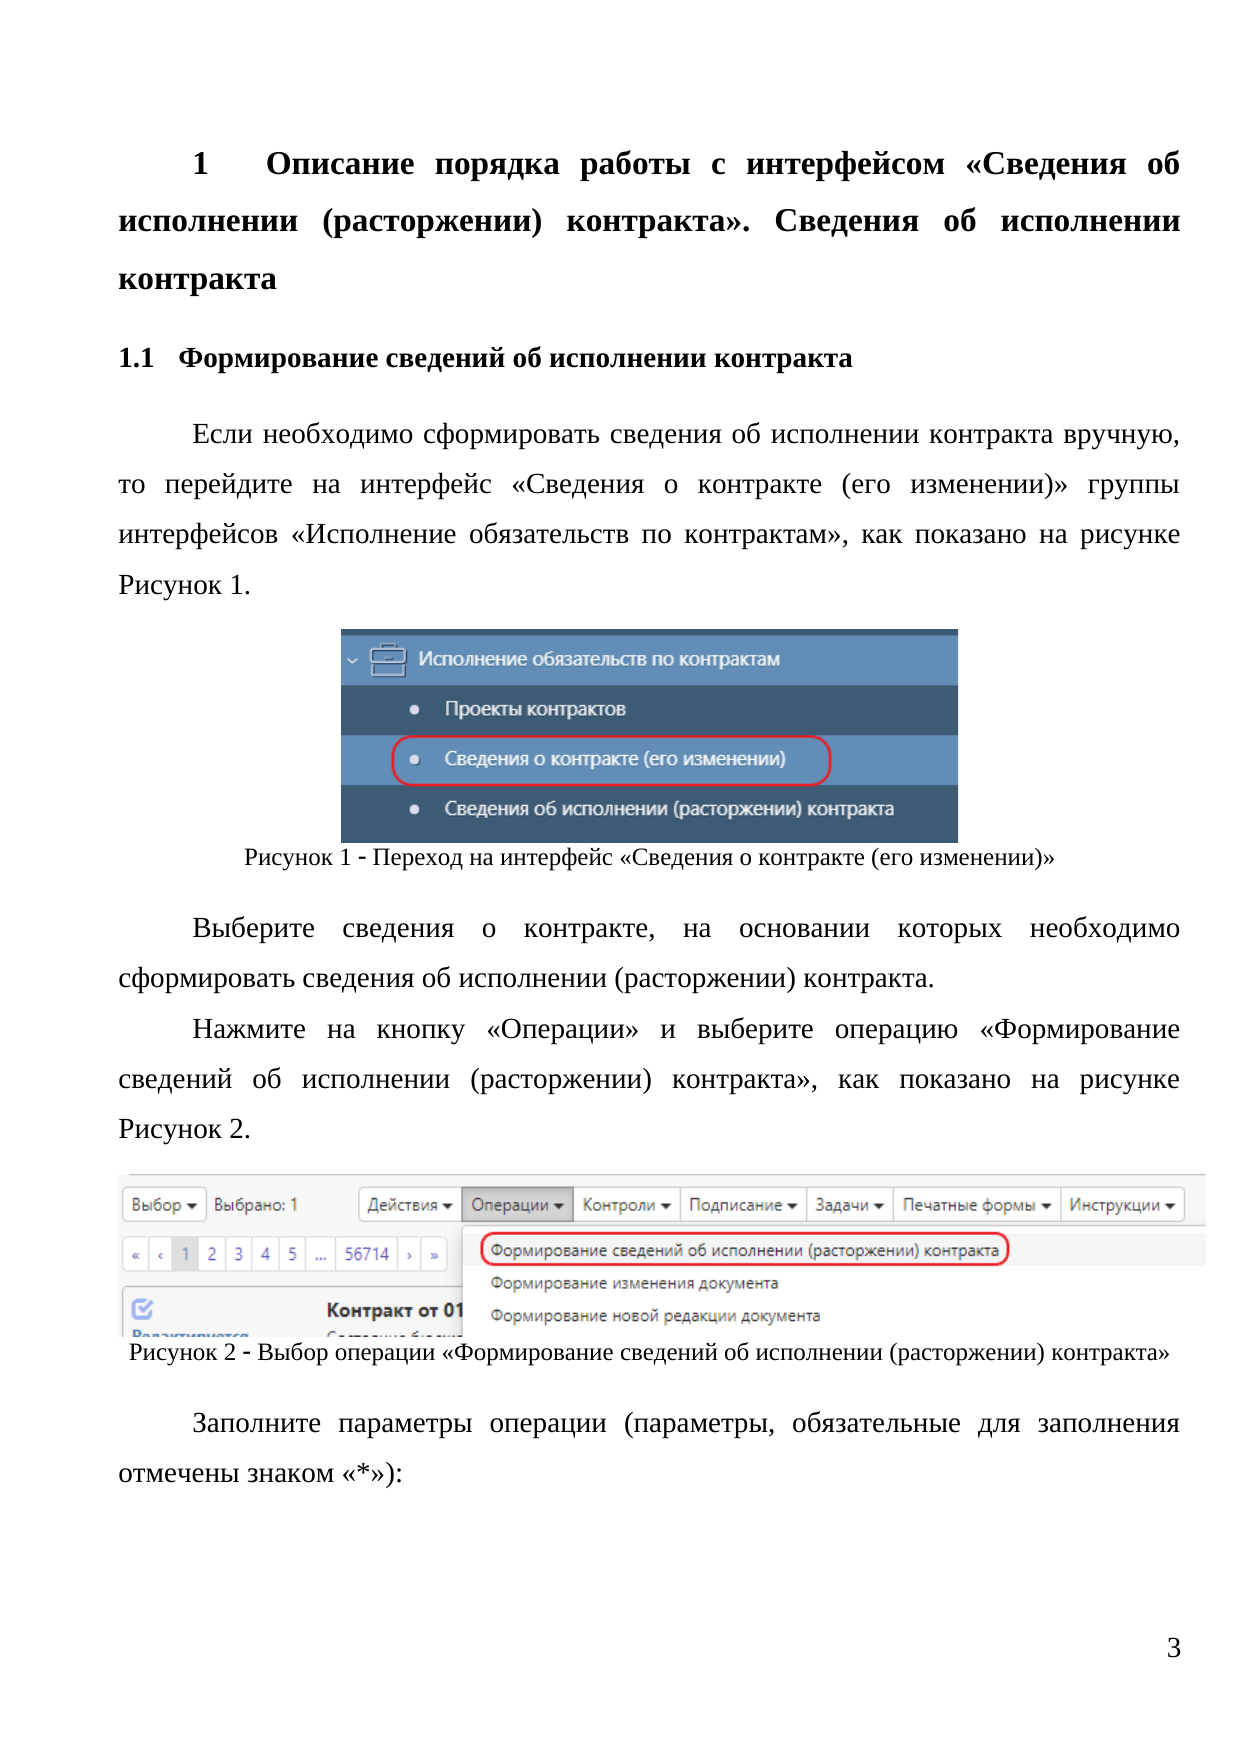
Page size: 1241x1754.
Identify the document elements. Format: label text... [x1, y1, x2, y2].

text Заполните параметры операции (параметры, обязательные для заполнения отмечены знаком «*»): [118, 1405, 1181, 1489]
text Выберите сведения о контракте, на основании которых необходимо сформировать сведения об исполнении (расторжении) контракта. [118, 910, 1181, 994]
subtitle Формирование сведений об исполнении контракта [118, 341, 1181, 374]
text Рисунок 1 Переход на интерфейс «Сведения о контракте (его изменении)» [118, 842, 1181, 871]
text Если необходимо сформировать сведения об исполнении контракта вручную, то перейдите на интерфейс «Сведения о контракте (его изменении)» группы интерфейсов «Исполнение обязательств по контрактам», как показано на рисунке 1. [118, 416, 1181, 600]
picture [341, 629, 959, 843]
picture [118, 1174, 1206, 1337]
subtitle Описание порядка работы с интерфейсом «Сведения об исполнении (расторжении) контракта». Сведения об исполнении контракта [118, 143, 1181, 296]
